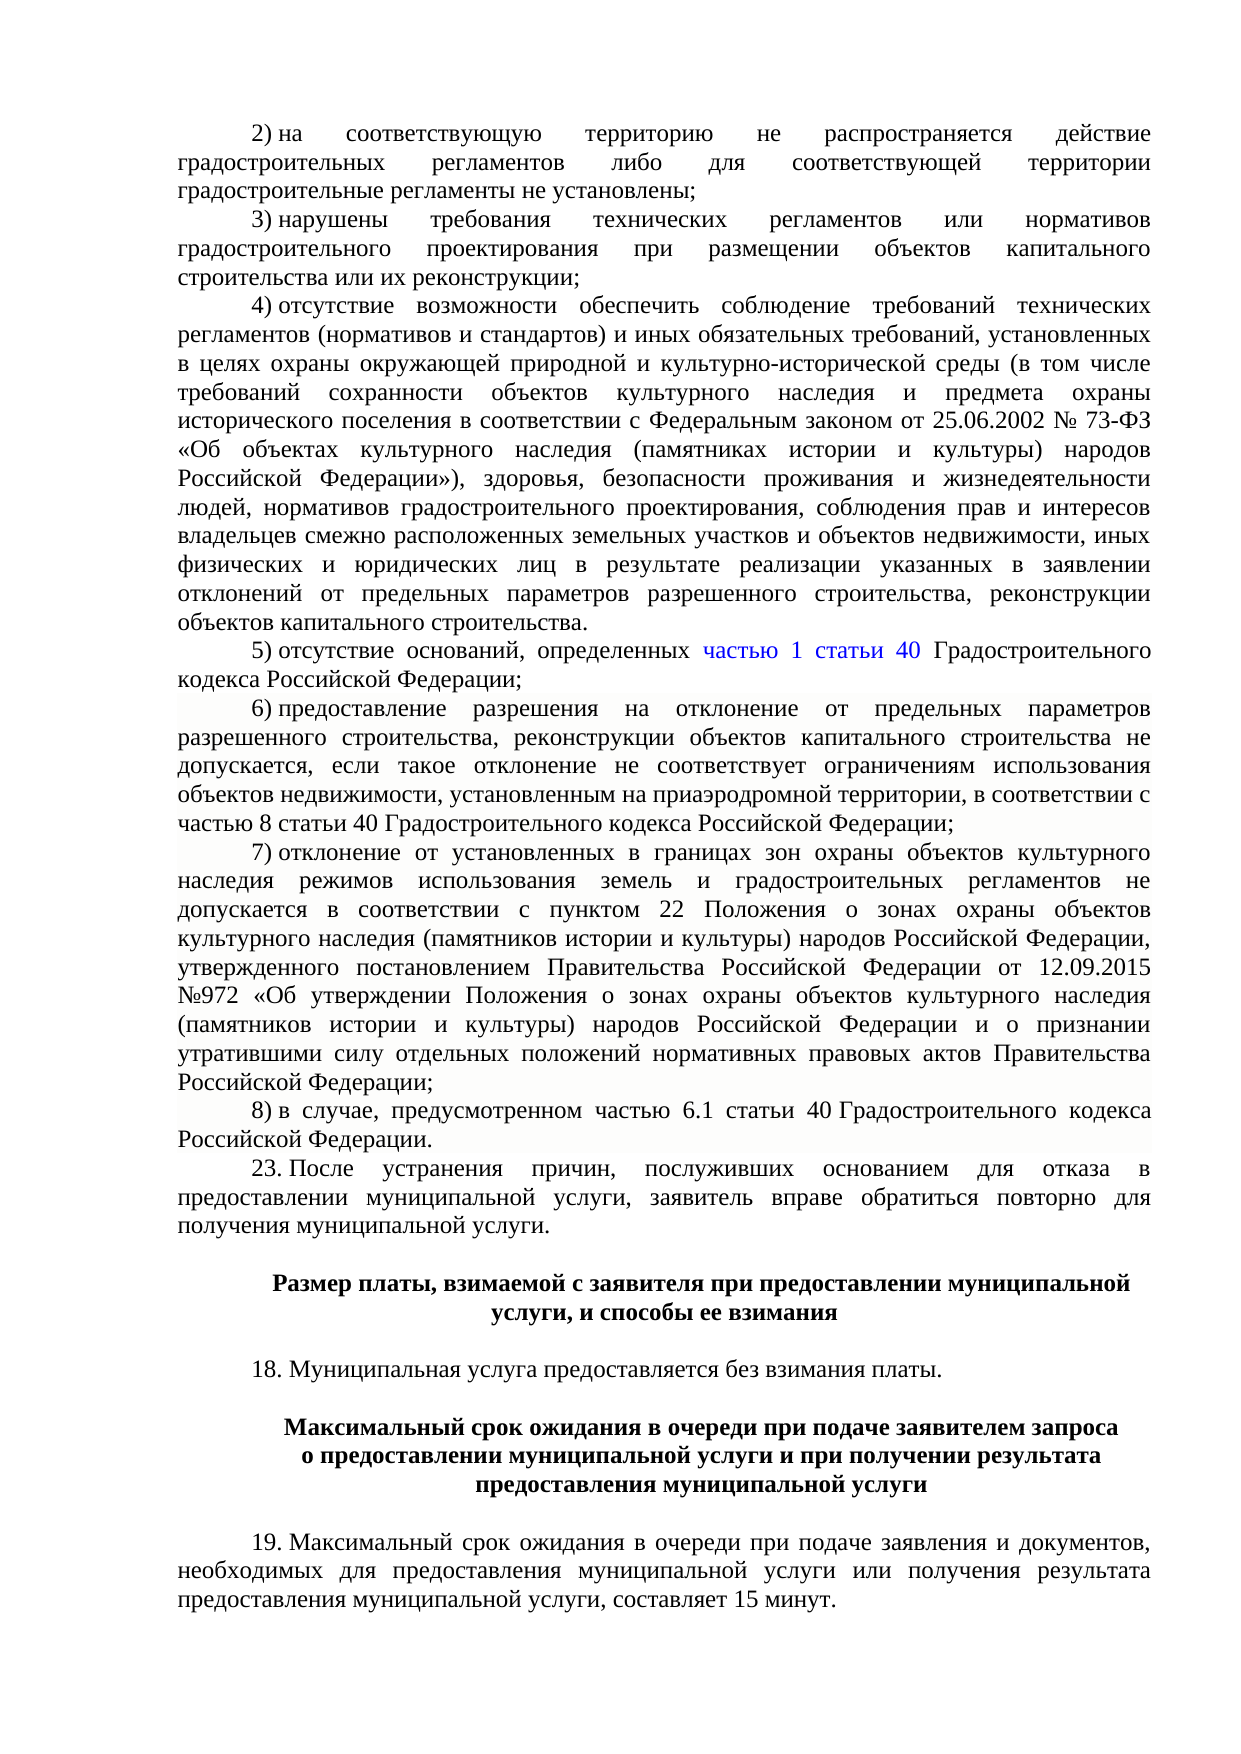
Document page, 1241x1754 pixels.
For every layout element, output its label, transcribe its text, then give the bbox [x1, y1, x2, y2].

text Максимальный срок ожидания в очереди при подаче заявителем запроса [177, 1412, 1152, 1441]
text 3) нарушены требования технических регламентов или нормативов градостроительного проектирования при размещении объектов капитального строительства или их реконструкции; [177, 204, 1152, 291]
text 19. Максимальный срок ожидания в очереди при подаче заявления и документов, необходимых для предоставления муниципальной услуги или получения результата предоставления муниципальной услуги, составляет 15 минут. [177, 1527, 1152, 1613]
text 2) на соответствующую территорию не распространяется действие градостроительных регламентов либо для соответствующей территории градостроительные регламенты не установлены; [177, 118, 1152, 204]
text 7) отклонение от установленных в границах зон охраны объектов культурного наследия режимов использования земель и градостроительных регламентов не допускается в соответствии с пунктом 22 Положения о зонах охраны объектов культурного наследия (памятников истории и культуры) народов Российской Федерации, утвержденного постановлением Правительства Российской Федерации от 12.09.2015 №972 «Об утверждении Положения о зонах охраны объектов культурного наследия (памятников истории и культуры) народов Российской Федерации и о признании утратившими силу отдельных положений нормативных правовых актов Правительства Российской Федерации; [177, 837, 1152, 1096]
text 23. После устранения причин, послуживших основанием для отказа в предоставлении муниципальной услуги, заявитель вправе обратиться повторно для получения муниципальной услуги. [177, 1153, 1152, 1239]
text 4) отсутствие возможности обеспечить соблюдение требований технических регламентов (нормативов и стандартов) и иных обязательных требований, установленных в целях охраны окружающей природной и культурно-исторической среды (в том числе требований сохранности объектов культурного наследия и предмета охраны исторического поселения в соответствии с Федеральным законом от 25.06.2002 № 73-ФЗ «Об объектах культурного наследия (памятниках истории и культуры) народов Российской Федерации»), здоровья, безопасности проживания и жизнедеятельности людей, нормативов градостроительного проектирования, соблюдения прав и интересов владельцев смежно расположенных земельных участков и объектов недвижимости, иных физических и юридических лиц в результате реализации указанных в заявлении отклонений от предельных параметров разрешенного строительства, реконструкции объектов капитального строительства. [177, 291, 1152, 636]
text 5) отсутствие оснований, определенных частью 1 статьи 40 Градостроительного кодекса Российской Федерации; [177, 636, 1152, 693]
text Размер платы, взимаемой с заявителя при предоставлении муниципальной услуги, и способы ее взимания [177, 1268, 1152, 1326]
text 18. Муниципальная услуга предоставляется без взимания платы. [177, 1354, 1152, 1383]
text предоставления муниципальной услуги [177, 1469, 1152, 1498]
text о предоставлении муниципальной услуги и при получении результата [177, 1441, 1152, 1469]
text 6) предоставление разрешения на отклонение от предельных параметров разрешенного строительства, реконструкции объектов капитального строительства не допускается, если такое отклонение не соответствует ограничениям использования объектов недвижимости, установленным на приаэродромной территории, в соответствии с частью 8 статьи 40 Градостроительного кодекса Российской Федерации; [177, 693, 1152, 837]
text 8) в случае, предусмотренном частью 6.1 статьи 40 Градостроительного кодекса Российской Федерации. [177, 1096, 1152, 1153]
